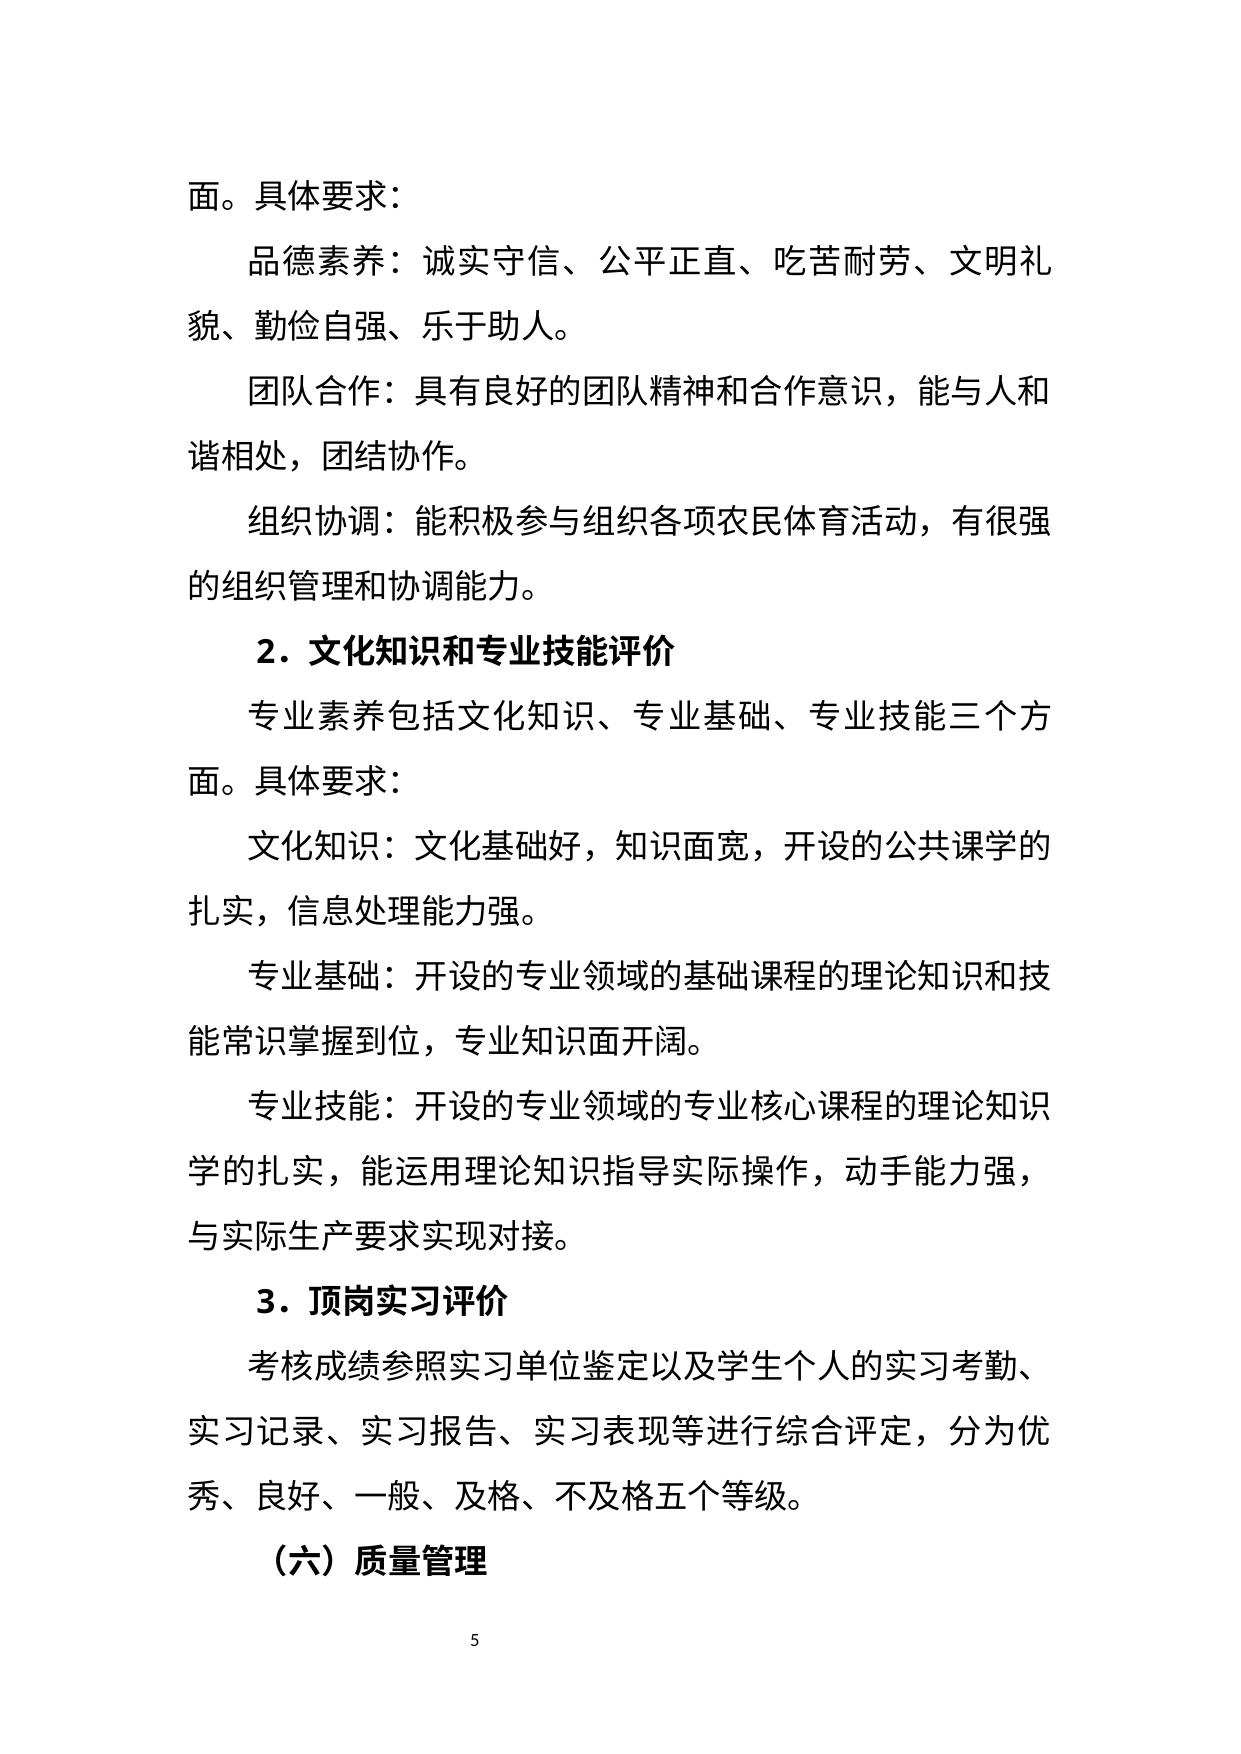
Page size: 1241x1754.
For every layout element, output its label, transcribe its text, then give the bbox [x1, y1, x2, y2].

text 品德素养：诚实守信、公平正直、吃苦耐劳、文明礼貌、勤俭自强、乐于助人。 [187, 227, 1053, 357]
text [187, 162, 1053, 227]
text （六）质量管理 [187, 1527, 1053, 1592]
text 组织协调：能积极参与组织各项农民体育活动，有很强的组织管理和协调能力。 [187, 487, 1053, 617]
text 专业素养包括文化知识、专业基础、专业技能三个方面。具体要求： [187, 682, 1053, 812]
text 3．顶岗实习评价 [187, 1267, 1053, 1332]
text 文化知识：文化基础好，知识面宽，开设的公共课学的扎实，信息处理能力强。 [187, 812, 1053, 942]
text 考核成绩参照实习单位鉴定以及学生个人的实习考勤、实习记录、实习报告、实习表现等进行综合评定，分为优秀、良好、一般、及格、不及格五个等级。 [187, 1332, 1053, 1527]
text 专业基础：开设的专业领域的基础课程的理论知识和技能常识掌握到位，专业知识面开阔。 [187, 942, 1053, 1072]
text 2．文化知识和专业技能评价 [187, 617, 1053, 682]
text 团队合作：具有良好的团队精神和合作意识，能与人和谐相处，团结协作。 [187, 357, 1053, 487]
text 专业技能：开设的专业领域的专业核心课程的理论知识学的扎实，能运用理论知识指导实际操作，动手能力强，与实际生产要求实现对接。 [187, 1072, 1053, 1267]
